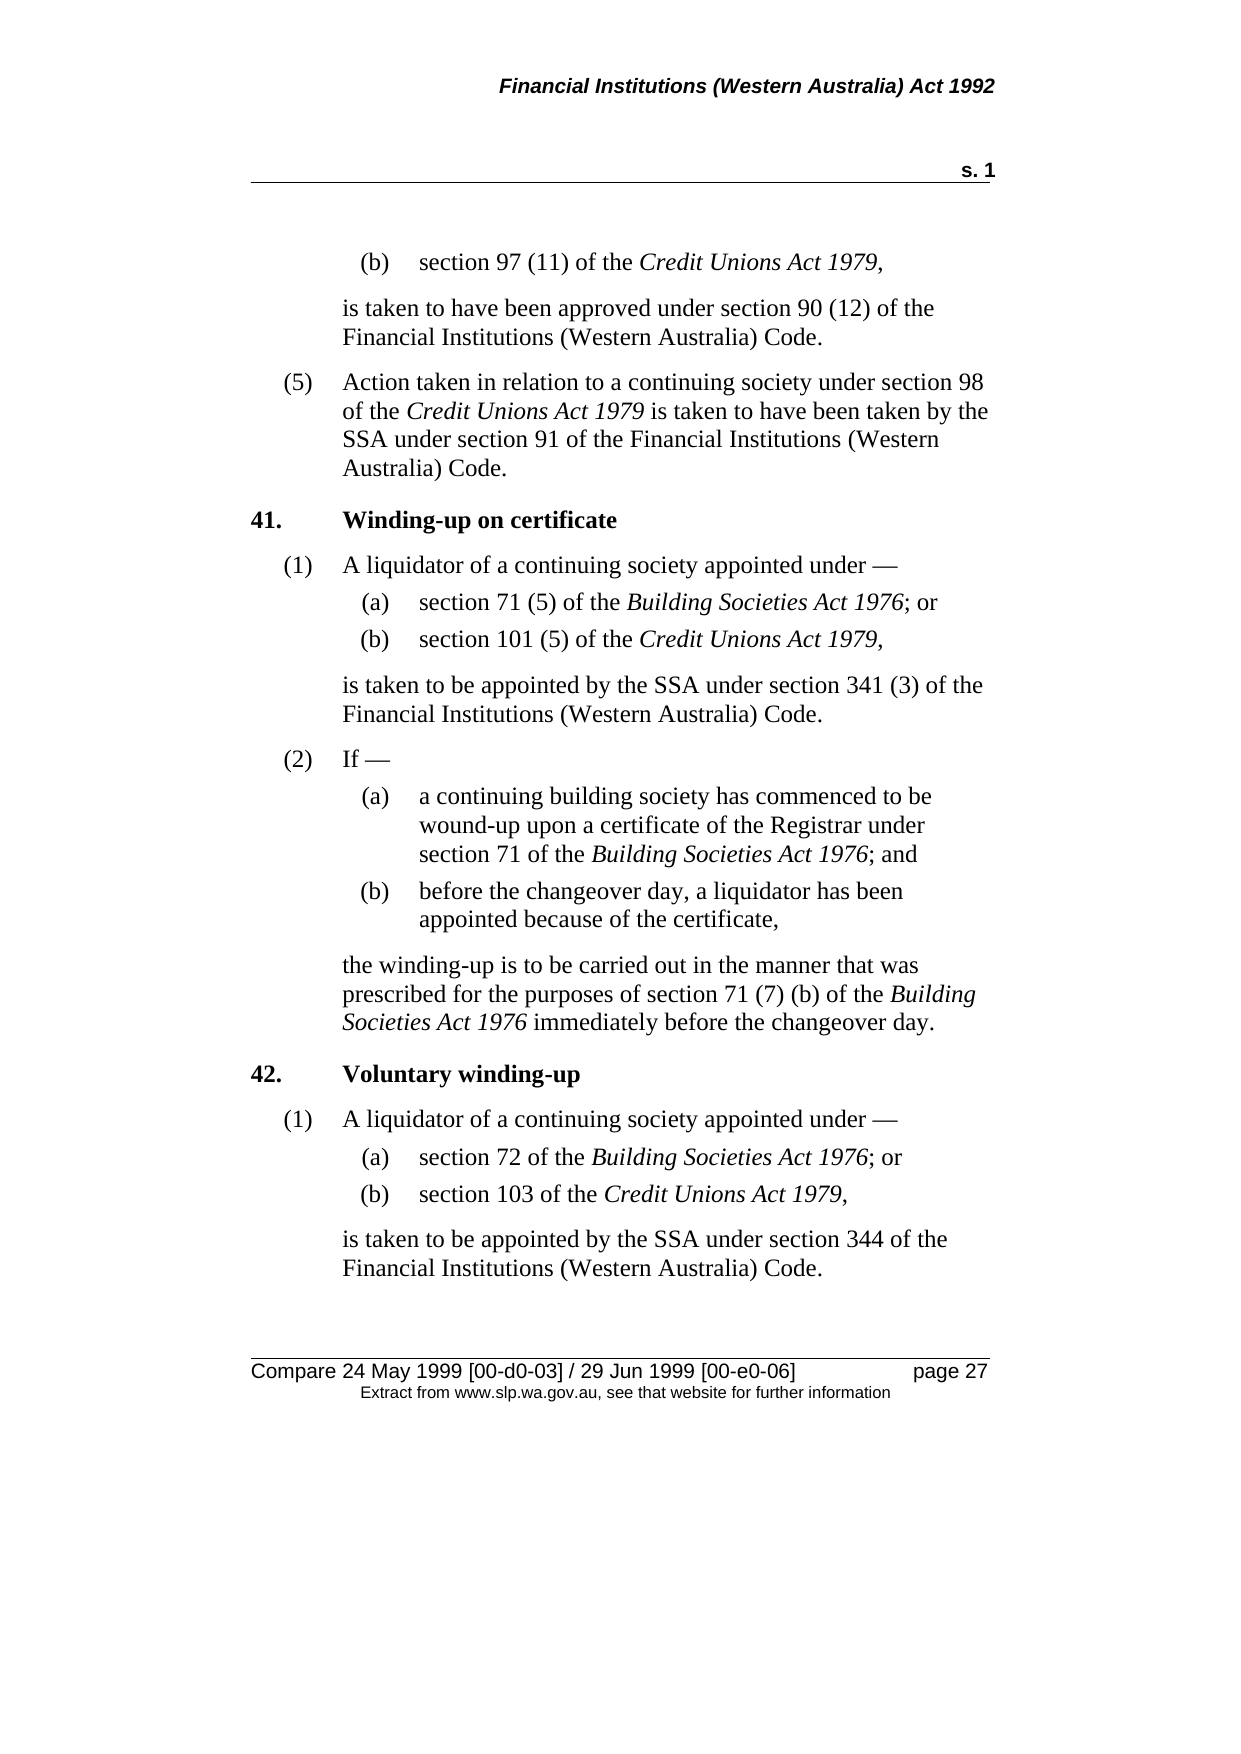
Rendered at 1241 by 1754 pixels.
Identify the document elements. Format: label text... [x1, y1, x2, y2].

text (2) If — [251, 744, 990, 773]
text is taken to be appointed by the SSA under section 341 (3) of the Financial Institutions (Western Australia) Code. [251, 670, 990, 727]
text (1) A liquidator of a continuing society appointed under — [251, 1104, 990, 1133]
subtitle 42. Voluntary winding-up [251, 1059, 990, 1088]
text (a) section 71 (5) of the Building Societies Act 1976; or [251, 587, 990, 616]
text (b) section 101 (5) of the Credit Unions Act 1979, [251, 624, 990, 653]
text (b) section 97 (11) of the Credit Unions Act 1979, [251, 247, 990, 276]
subtitle 41. Winding-up on certificate [251, 505, 990, 534]
text the winding-up is to be carried out in the manner that was prescribed for the purposes of section 71 (7) (b) of the Building Societies Act 1976 immediately before the changeover day. [251, 950, 990, 1036]
text is taken to have been approved under section 90 (12) of the Financial Institutions (Western Australia) Code. [251, 293, 990, 350]
text (b) before the changeover day, a liquidator has been appointed because of the certificate, [251, 876, 990, 933]
text is taken to be appointed by the SSA under section 344 of the Financial Institutions (Western Australia) Code. [251, 1224, 990, 1282]
text (b) section 103 of the Credit Unions Act 1979, [251, 1179, 990, 1207]
text (a) section 72 of the Building Societies Act 1976; or [251, 1142, 990, 1170]
text (1) A liquidator of a continuing society appointed under — [251, 550, 990, 579]
text (5) Action taken in relation to a continuing society under section 98 of the Credit Unions Act 1979 is taken to have been taken by the SSA under section 91 of the Financial Institutions (Western Australia) Code. [251, 367, 990, 482]
text (a) a continuing building society has commenced to be wound-up upon a certificate of the Registrar under section 71 of the Building Societies Act 1976; and [251, 781, 990, 867]
